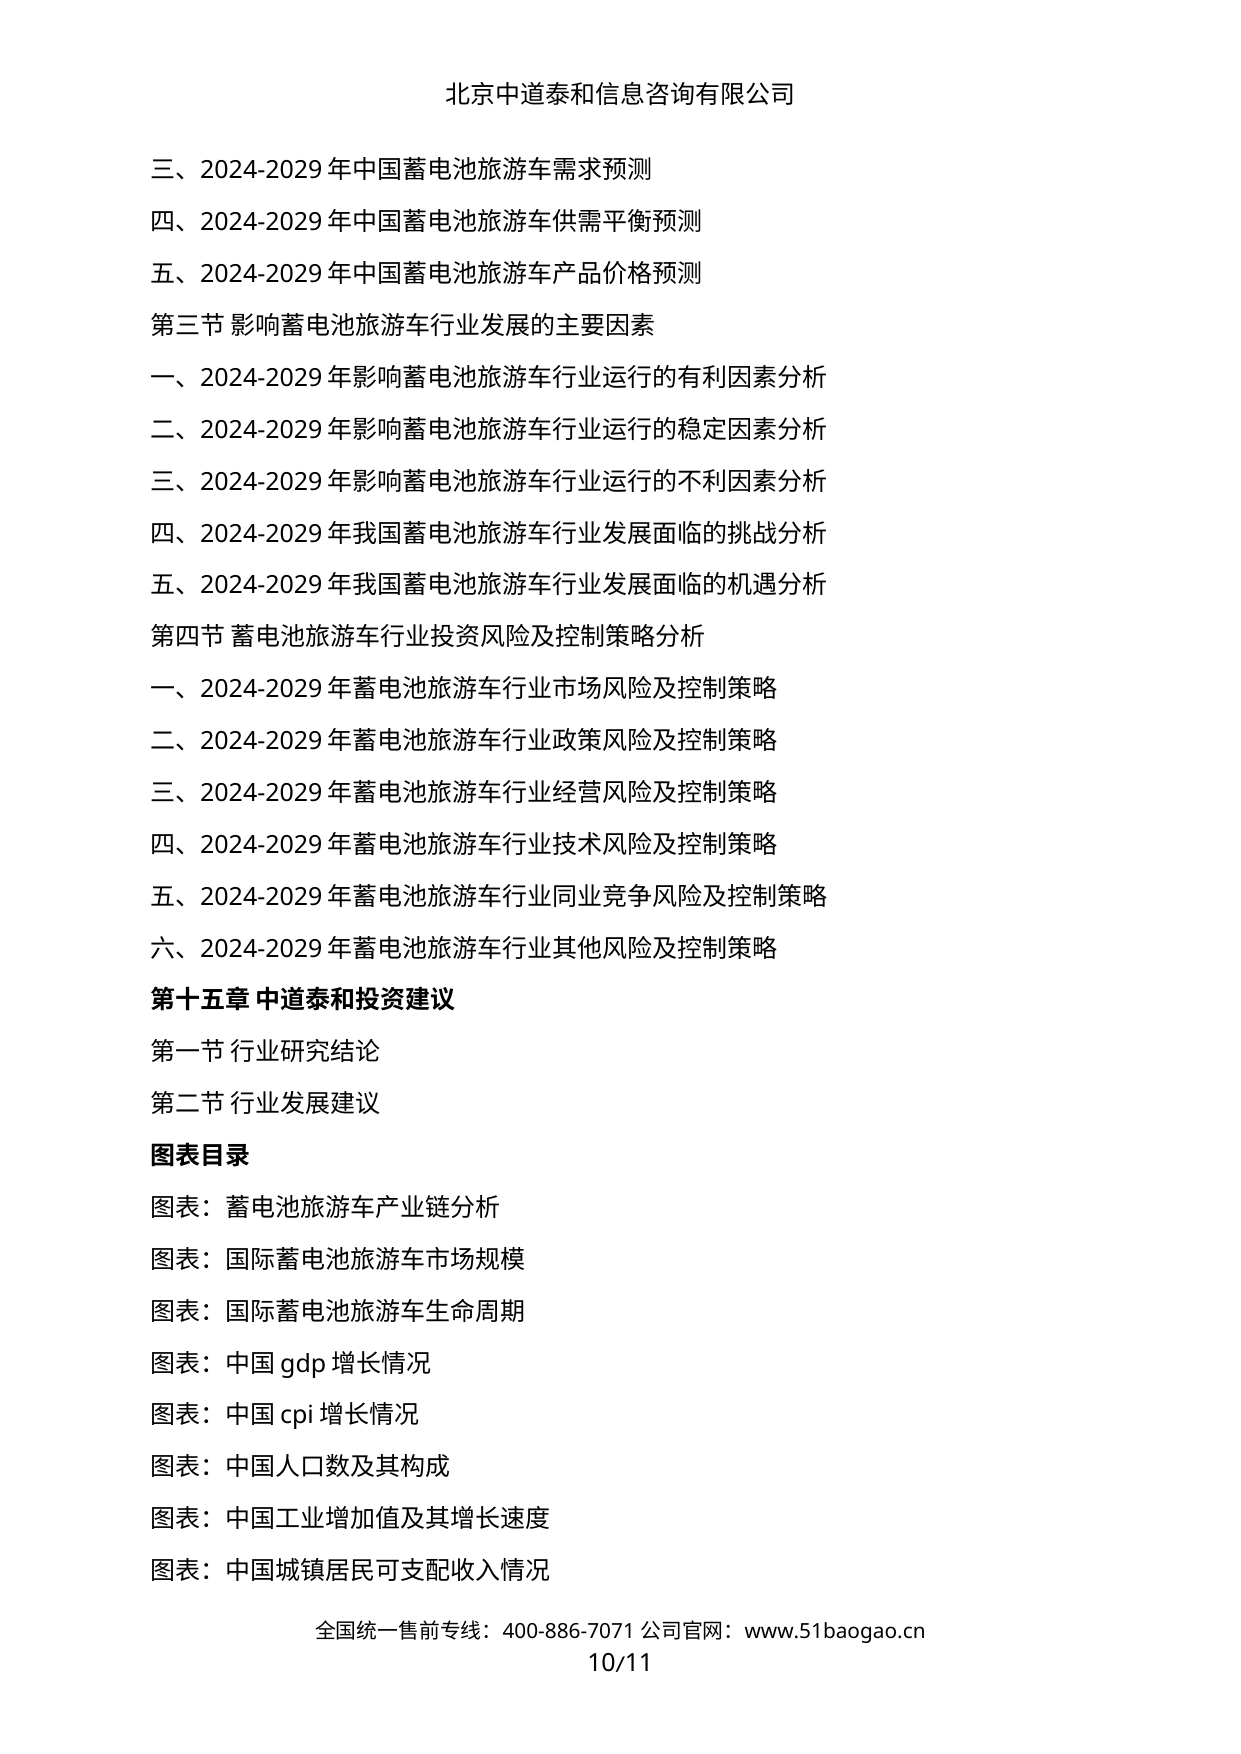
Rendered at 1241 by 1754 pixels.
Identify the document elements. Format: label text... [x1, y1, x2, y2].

text 五、2024-2029年蓄电池旅游车行业同业竞争风险及控制策略 [150, 876, 1090, 912]
text 图表：中国gdp增长情况 [150, 1343, 1090, 1379]
text 第二节 行业发展建议 [150, 1084, 1090, 1120]
text 五、2024-2029年中国蓄电池旅游车产品价格预测 [150, 254, 1090, 290]
text 一、2024-2029年影响蓄电池旅游车行业运行的有利因素分析 [150, 357, 1090, 394]
text 第一节 行业研究结论 [150, 1032, 1090, 1068]
text 二、2024-2029年蓄电池旅游车行业政策风险及控制策略 [150, 721, 1090, 757]
text 第十五章 中道泰和投资建议 [150, 980, 1090, 1016]
text 三、2024-2029年蓄电池旅游车行业经营风险及控制策略 [150, 772, 1090, 809]
text 四、2024-2029年中国蓄电池旅游车供需平衡预测 [150, 202, 1090, 238]
text 图表：国际蓄电池旅游车市场规模 [150, 1239, 1090, 1276]
text 四、2024-2029年蓄电池旅游车行业技术风险及控制策略 [150, 824, 1090, 861]
text 三、2024-2029年中国蓄电池旅游车需求预测 [150, 150, 1090, 186]
text 六、2024-2029年蓄电池旅游车行业其他风险及控制策略 [150, 928, 1090, 964]
text 图表：中国cpi增长情况 [150, 1395, 1090, 1431]
text 五、2024-2029年我国蓄电池旅游车行业发展面临的机遇分析 [150, 565, 1090, 601]
text 图表：国际蓄电池旅游车生命周期 [150, 1291, 1090, 1327]
text 三、2024-2029年影响蓄电池旅游车行业运行的不利因素分析 [150, 461, 1090, 497]
text 图表目录 [150, 1136, 1090, 1172]
text 图表：中国城镇居民可支配收入情况 [150, 1551, 1090, 1587]
text 第三节 影响蓄电池旅游车行业发展的主要因素 [150, 306, 1090, 342]
text 图表：中国工业增加值及其增长速度 [150, 1499, 1090, 1535]
text 四、2024-2029年我国蓄电池旅游车行业发展面临的挑战分析 [150, 513, 1090, 549]
text 图表：中国人口数及其构成 [150, 1447, 1090, 1483]
text 一、2024-2029年蓄电池旅游车行业市场风险及控制策略 [150, 669, 1090, 705]
text 第四节 蓄电池旅游车行业投资风险及控制策略分析 [150, 617, 1090, 653]
text 图表：蓄电池旅游车产业链分析 [150, 1187, 1090, 1224]
text 二、2024-2029年影响蓄电池旅游车行业运行的稳定因素分析 [150, 409, 1090, 446]
